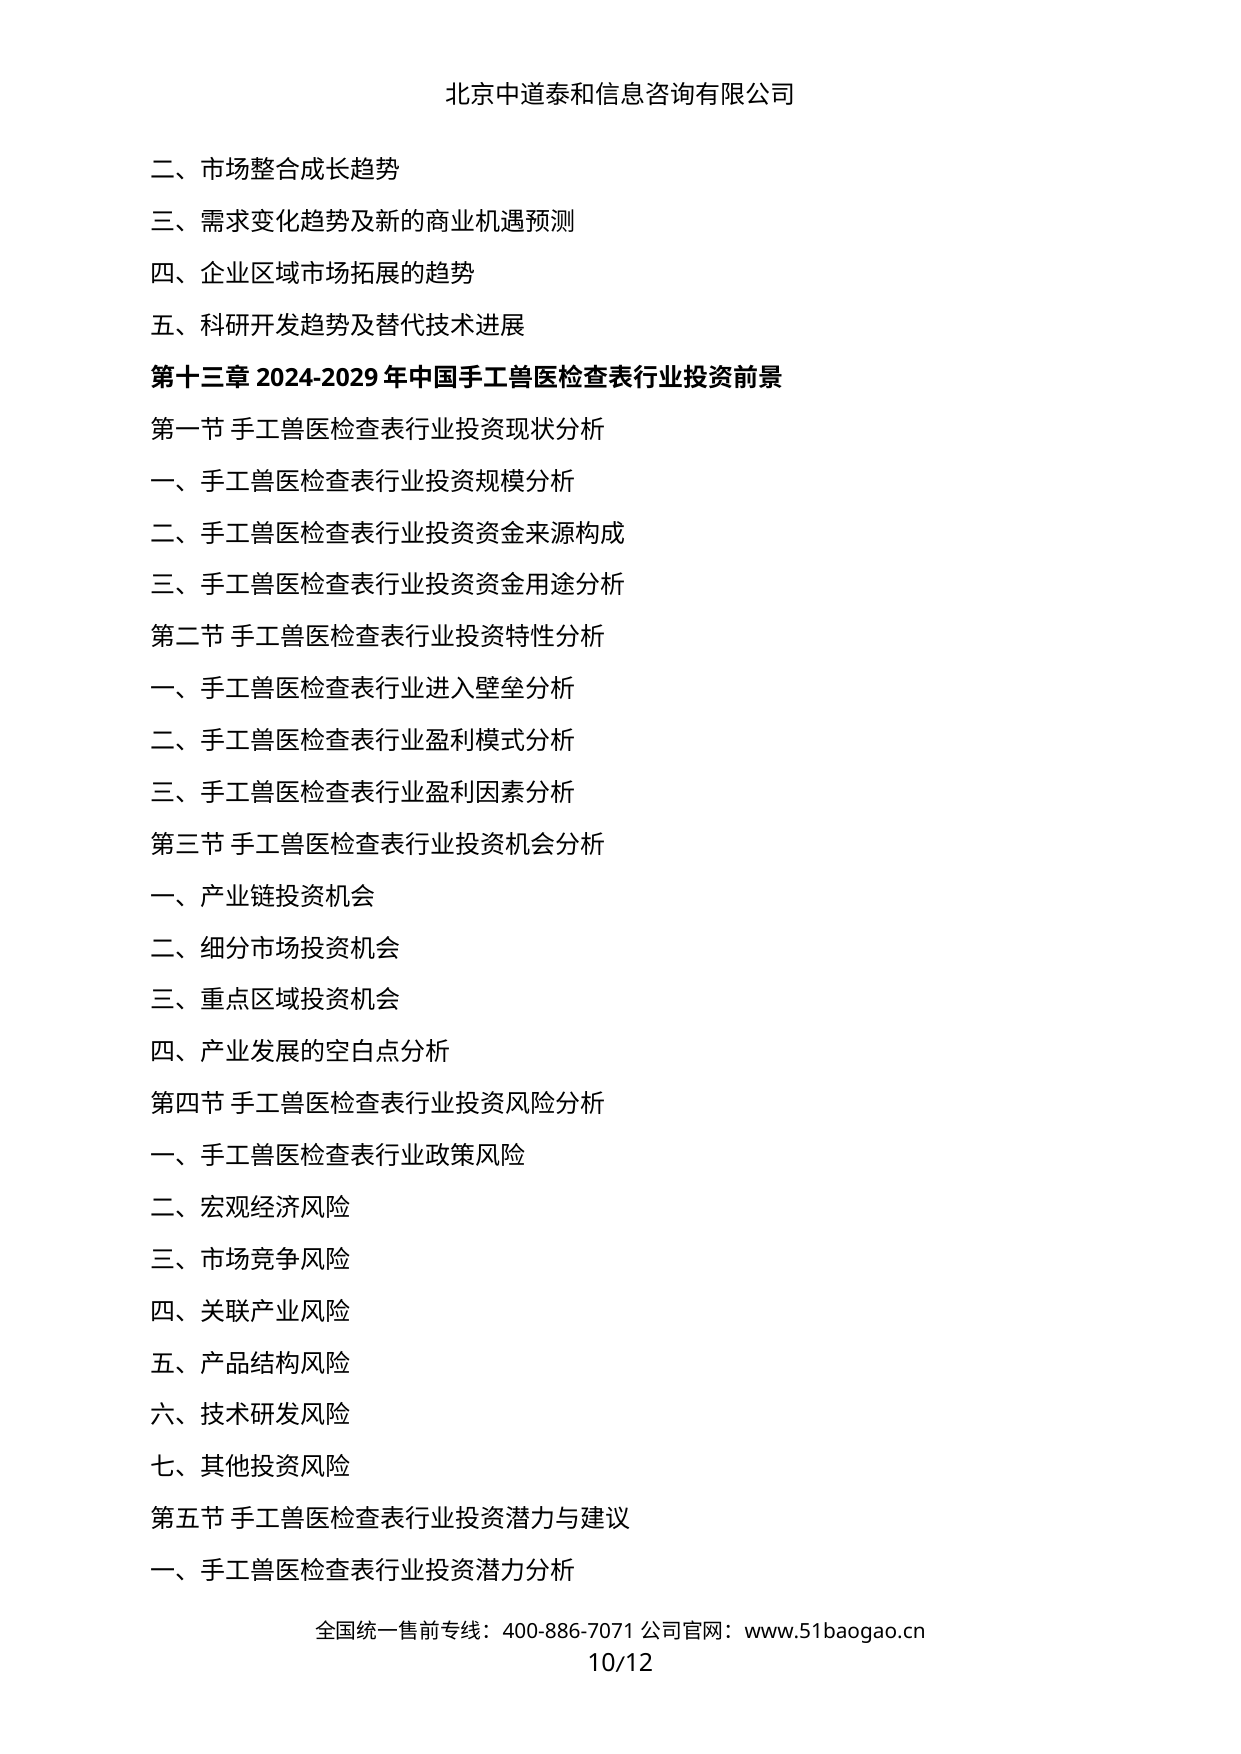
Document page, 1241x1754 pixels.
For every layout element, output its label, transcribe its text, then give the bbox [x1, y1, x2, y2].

text 二、市场整合成长趋势 [150, 150, 1090, 186]
text 一、产业链投资机会 [150, 876, 1090, 912]
text 第二节 手工兽医检查表行业投资特性分析 [150, 617, 1090, 653]
text 第一节 手工兽医检查表行业投资现状分析 [150, 409, 1090, 446]
text 三、重点区域投资机会 [150, 980, 1090, 1016]
text 三、手工兽医检查表行业盈利因素分析 [150, 772, 1090, 809]
text 五、产品结构风险 [150, 1343, 1090, 1379]
text 二、宏观经济风险 [150, 1187, 1090, 1224]
text 四、关联产业风险 [150, 1291, 1090, 1327]
text 二、细分市场投资机会 [150, 928, 1090, 964]
text 一、手工兽医检查表行业投资潜力分析 [150, 1551, 1090, 1587]
text 第四节 手工兽医检查表行业投资风险分析 [150, 1084, 1090, 1120]
text 一、手工兽医检查表行业进入壁垒分析 [150, 669, 1090, 705]
text 三、市场竞争风险 [150, 1239, 1090, 1276]
text 一、手工兽医检查表行业投资规模分析 [150, 461, 1090, 497]
text 四、产业发展的空白点分析 [150, 1032, 1090, 1068]
text 三、手工兽医检查表行业投资资金用途分析 [150, 565, 1090, 601]
text 七、其他投资风险 [150, 1447, 1090, 1483]
text 四、企业区域市场拓展的趋势 [150, 254, 1090, 290]
text 二、手工兽医检查表行业投资资金来源构成 [150, 513, 1090, 549]
text 第三节 手工兽医检查表行业投资机会分析 [150, 824, 1090, 861]
text 第五节 手工兽医检查表行业投资潜力与建议 [150, 1499, 1090, 1535]
text 二、手工兽医检查表行业盈利模式分析 [150, 721, 1090, 757]
text 第十三章 2024-2029年中国手工兽医检查表行业投资前景 [150, 357, 1090, 394]
text 一、手工兽医检查表行业政策风险 [150, 1136, 1090, 1172]
text 三、需求变化趋势及新的商业机遇预测 [150, 202, 1090, 238]
text 六、技术研发风险 [150, 1395, 1090, 1431]
text 五、科研开发趋势及替代技术进展 [150, 306, 1090, 342]
